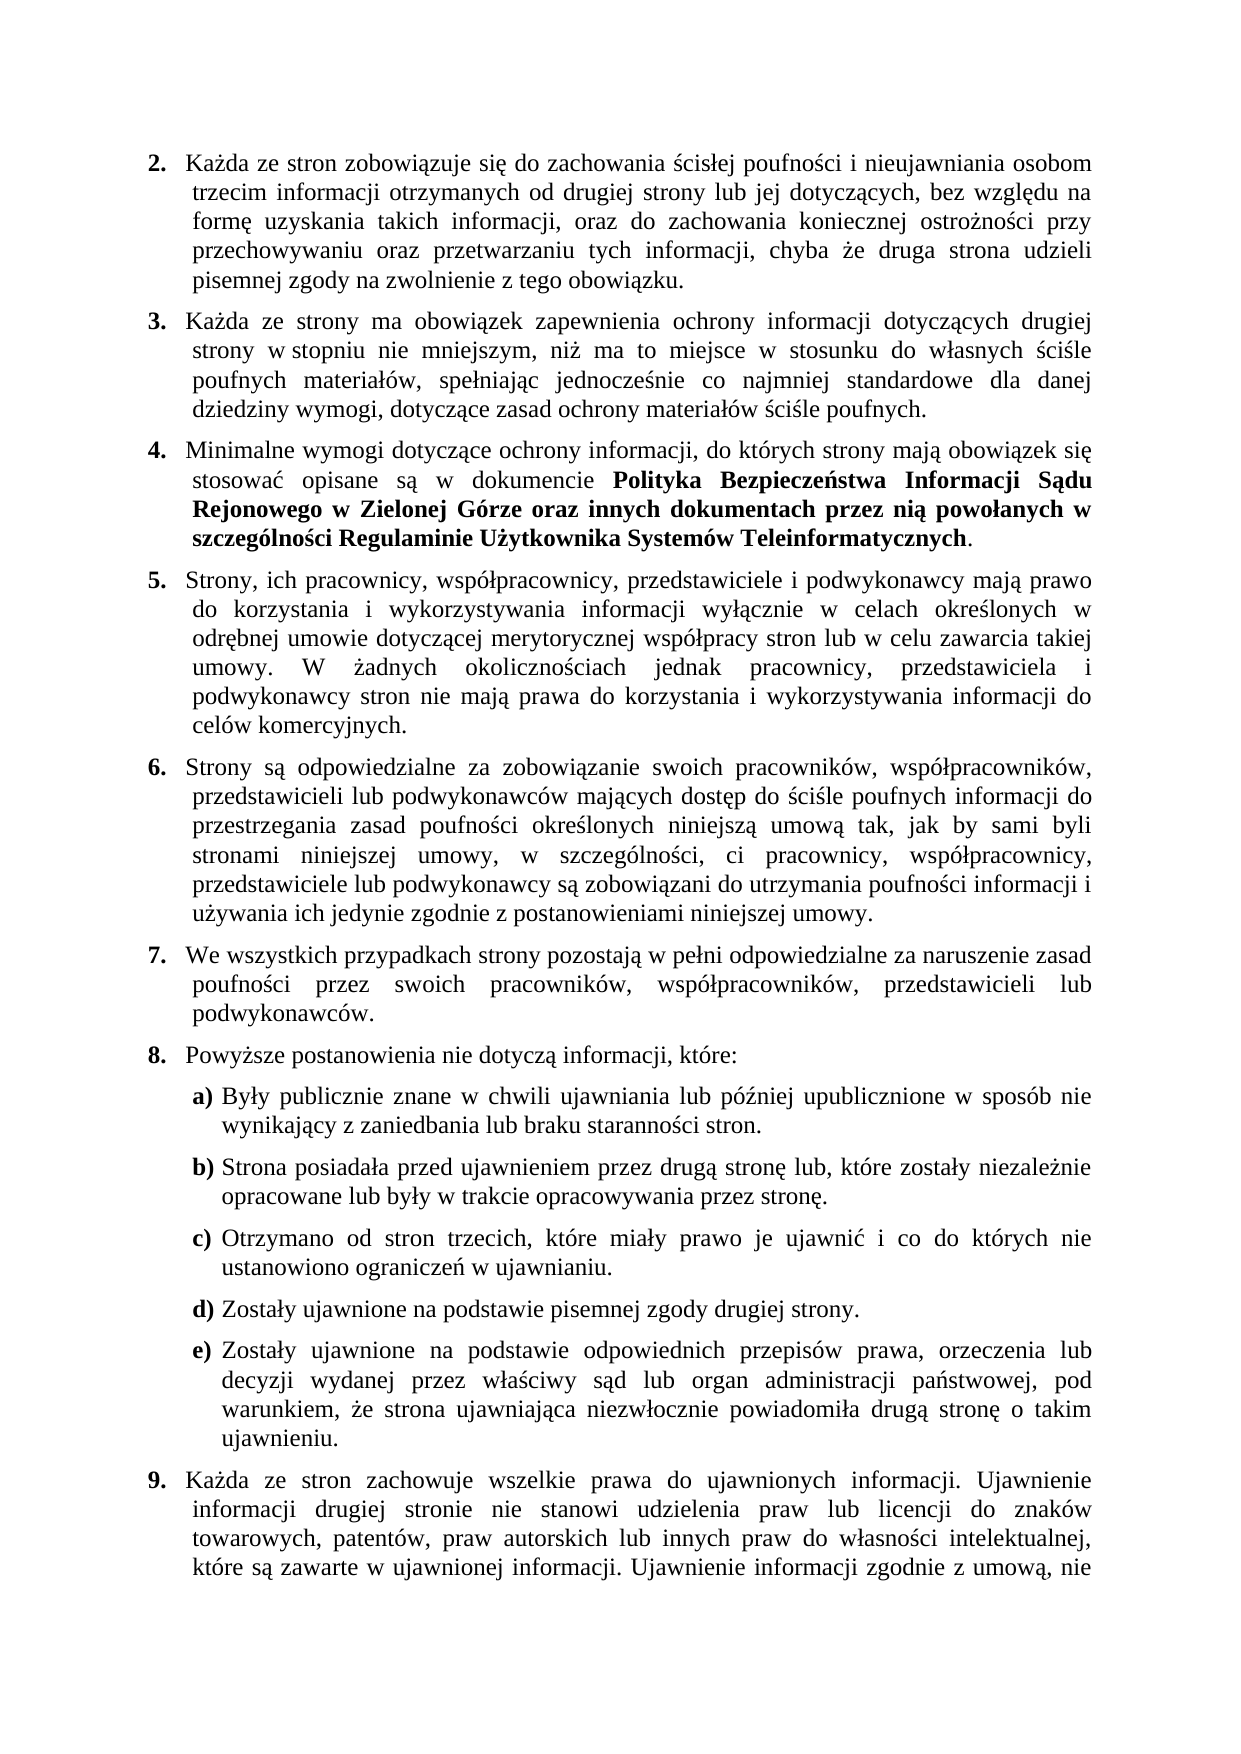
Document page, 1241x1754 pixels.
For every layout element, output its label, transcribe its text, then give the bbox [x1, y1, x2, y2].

list We wszystkich przypadkach strony pozostają w pełni odpowiedzialne za naruszenie zasad poufności przez swoich pracowników, współpracowników, przedstawicieli lub podwykonawców. [148, 939, 1093, 1027]
list Zostały ujawnione na podstawie pisemnej zgody drugiej strony. [192, 1293, 1093, 1323]
list Każda ze stron zobowiązuje się do zachowania ścisłej poufności i nieujawniania osobom trzecim informacji otrzymanych od drugiej strony lub jej dotyczących, bez względu na formę uzyskania takich informacji, oraz do zachowania koniecznej ostrożności przy przechowywaniu oraz przetwarzaniu tych informacji, chyba że druga strona udzieli pisemnej zgody na zwolnienie z tego obowiązku. [148, 148, 1093, 293]
list Każda ze strony ma obowiązek zapewnienia ochrony informacji dotyczących drugiej strony w stopniu nie mniejszym, niż ma to miejsce w stosunku do własnych ściśle poufnych materiałów, spełniając jednocześnie co najmniej standardowe dla danej dziedziny wymogi, dotyczące zasad ochrony materiałów ściśle poufnych. [148, 306, 1093, 423]
list Strony, ich pracownicy, współpracownicy, przedstawiciele i podwykonawcy mają prawo do korzystania i wykorzystywania informacji wyłącznie w celach określonych w odrębnej umowie dotyczącej merytorycznej współpracy stron lub w celu zawarcia takiej umowy. W żadnych okolicznościach jednak pracownicy, przedstawiciela i podwykonawcy stron nie mają prawa do korzystania i wykorzystywania informacji do celów komercyjnych. [148, 564, 1093, 739]
list Otrzymano od stron trzecich, które miały prawo je ujawnić i co do których nie ustanowiono ograniczeń w ujawnianiu. [192, 1223, 1093, 1281]
list Były publicznie znane w chwili ujawniania lub później upublicznione w sposób nie wynikający z zaniedbania lub braku staranności stron. [192, 1081, 1093, 1139]
list Minimalne wymogi dotyczące ochrony informacji, do których strony mają obowiązek się stosować opisane są w dokumencie Polityka Bezpieczeństwa Informacji Sądu Rejonowego w Zielonej Górze oraz innych dokumentach przez nią powołanych w szczególności Regulaminie Użytkownika Systemów Teleinformatycznych. [148, 435, 1093, 552]
list Powyższe postanowienia nie dotyczą informacji, które: [148, 1039, 1093, 1068]
list Strona posiadała przed ujawnieniem przez drugą stronę lub, które zostały niezależnie opracowane lub były w trakcie opracowywania przez stronę. [192, 1152, 1093, 1210]
list Zostały ujawnione na podstawie odpowiednich przepisów prawa, orzeczenia lub decyzji wydanej przez właściwy sąd lub organ administracji państwowej, pod warunkiem, że strona ujawniająca niezwłocznie powiadomiła drugą stronę o takim ujawnieniu. [192, 1335, 1093, 1452]
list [148, 1464, 1093, 1581]
list Strony są odpowiedzialne za zobowiązanie swoich pracowników, współpracowników, przedstawicieli lub podwykonawców mających dostęp do ściśle poufnych informacji do przestrzegania zasad poufności określonych niniejszą umową tak, jak by sami byli stronami niniejszej umowy, w szczególności, ci pracownicy, współpracownicy, przedstawiciele lub podwykonawcy są zobowiązani do utrzymania poufności informacji i używania ich jedynie zgodnie z postanowieniami niniejszej umowy. [148, 752, 1093, 927]
